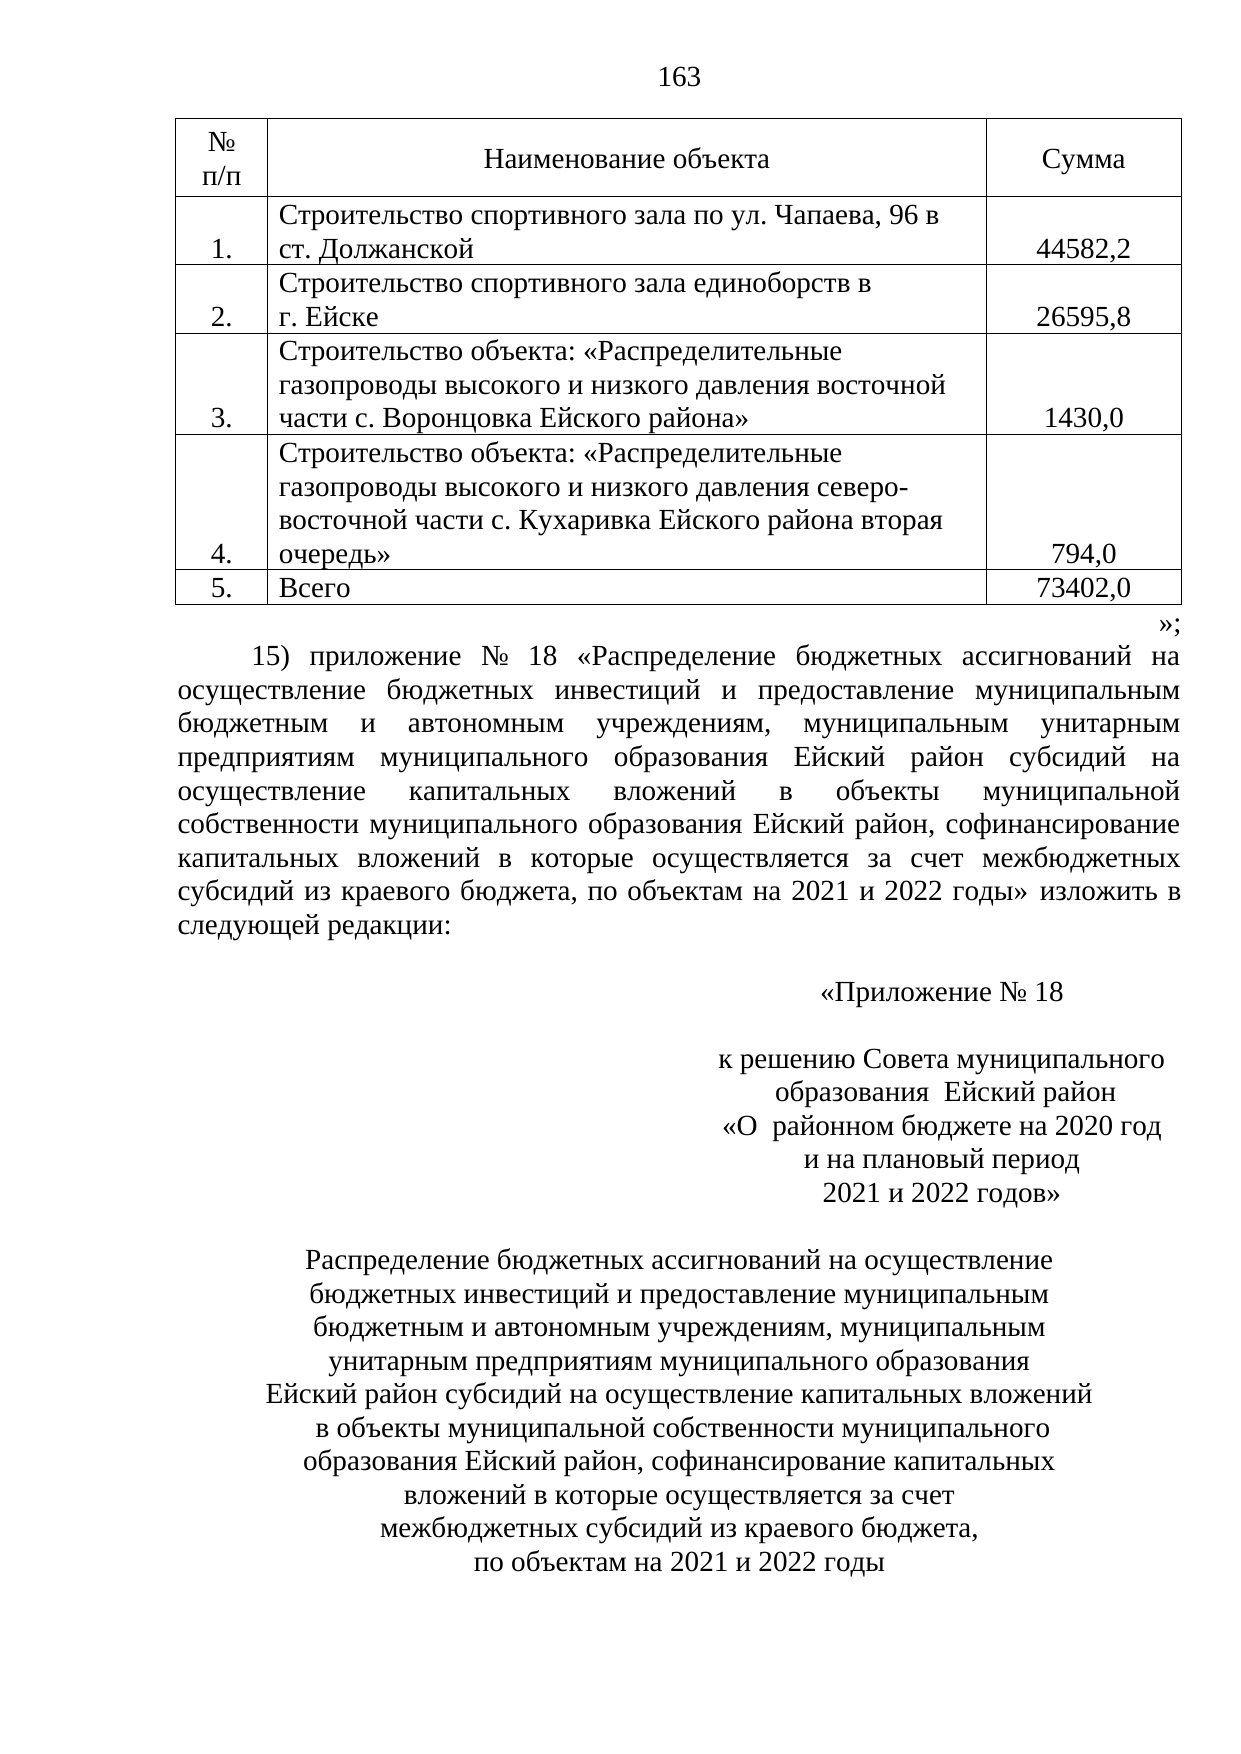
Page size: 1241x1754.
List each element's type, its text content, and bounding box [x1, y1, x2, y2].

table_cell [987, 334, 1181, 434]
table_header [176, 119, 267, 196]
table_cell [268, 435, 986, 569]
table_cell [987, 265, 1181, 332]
text межбюджетных субсидий из краевого бюджета, [177, 1511, 1181, 1544]
text »; [177, 605, 1181, 638]
text в объекты муниципальной собственности муниципального [177, 1410, 1181, 1443]
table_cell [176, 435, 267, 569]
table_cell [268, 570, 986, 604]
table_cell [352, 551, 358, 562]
text унитарным предприятиям муниципального образования [177, 1343, 1181, 1376]
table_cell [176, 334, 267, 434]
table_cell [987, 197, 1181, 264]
text бюджетных инвестиций и предоставление муниципальным [177, 1276, 1181, 1309]
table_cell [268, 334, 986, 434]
text по объектам на 2021 и 2022 годы [177, 1544, 1181, 1578]
text бюджетным и автономным учреждениям, муниципальным [177, 1309, 1181, 1343]
text 15) приложение № 18 «Распределение бюджетных ассигнований на осуществление бюджетных инвестиций и предоставление муниципальным бюджетным и автономным учреждениям, муниципальным унитарным предприятиям муниципального образования Ейский район субсидий на осуществление капитальных вложений в объекты муниципальной собственности муниципального образования Ейский район, софинансирование капитальных вложений в которые осуществляется за счет межбюджетных субсидий из краевого бюджета, по объектам на 2021 и 2022 годы» изложить в следующей редакции: [177, 638, 1181, 940]
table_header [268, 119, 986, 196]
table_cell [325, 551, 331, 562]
text образования Ейский район, софинансирование капитальных [177, 1443, 1181, 1477]
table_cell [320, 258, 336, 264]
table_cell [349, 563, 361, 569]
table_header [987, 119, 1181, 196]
text Ейский район субсидий на осуществление капитальных вложений [177, 1376, 1181, 1410]
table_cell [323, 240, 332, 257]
text и на плановый период [702, 1142, 1181, 1175]
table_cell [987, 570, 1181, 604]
text «Приложение № 18 [702, 974, 1181, 1041]
text к решению Совета муниципального образования Ейский район [702, 1041, 1181, 1108]
text Распределение бюджетных ассигнований на осуществление [177, 1242, 1181, 1276]
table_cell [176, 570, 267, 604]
text 2021 и 2022 годов» [702, 1175, 1181, 1209]
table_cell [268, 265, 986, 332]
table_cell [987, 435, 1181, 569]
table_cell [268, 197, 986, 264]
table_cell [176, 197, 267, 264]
text «О районном бюджете на 2020 год [702, 1108, 1181, 1142]
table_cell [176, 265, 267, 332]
text вложений в которые осуществляется за счет [177, 1477, 1181, 1511]
